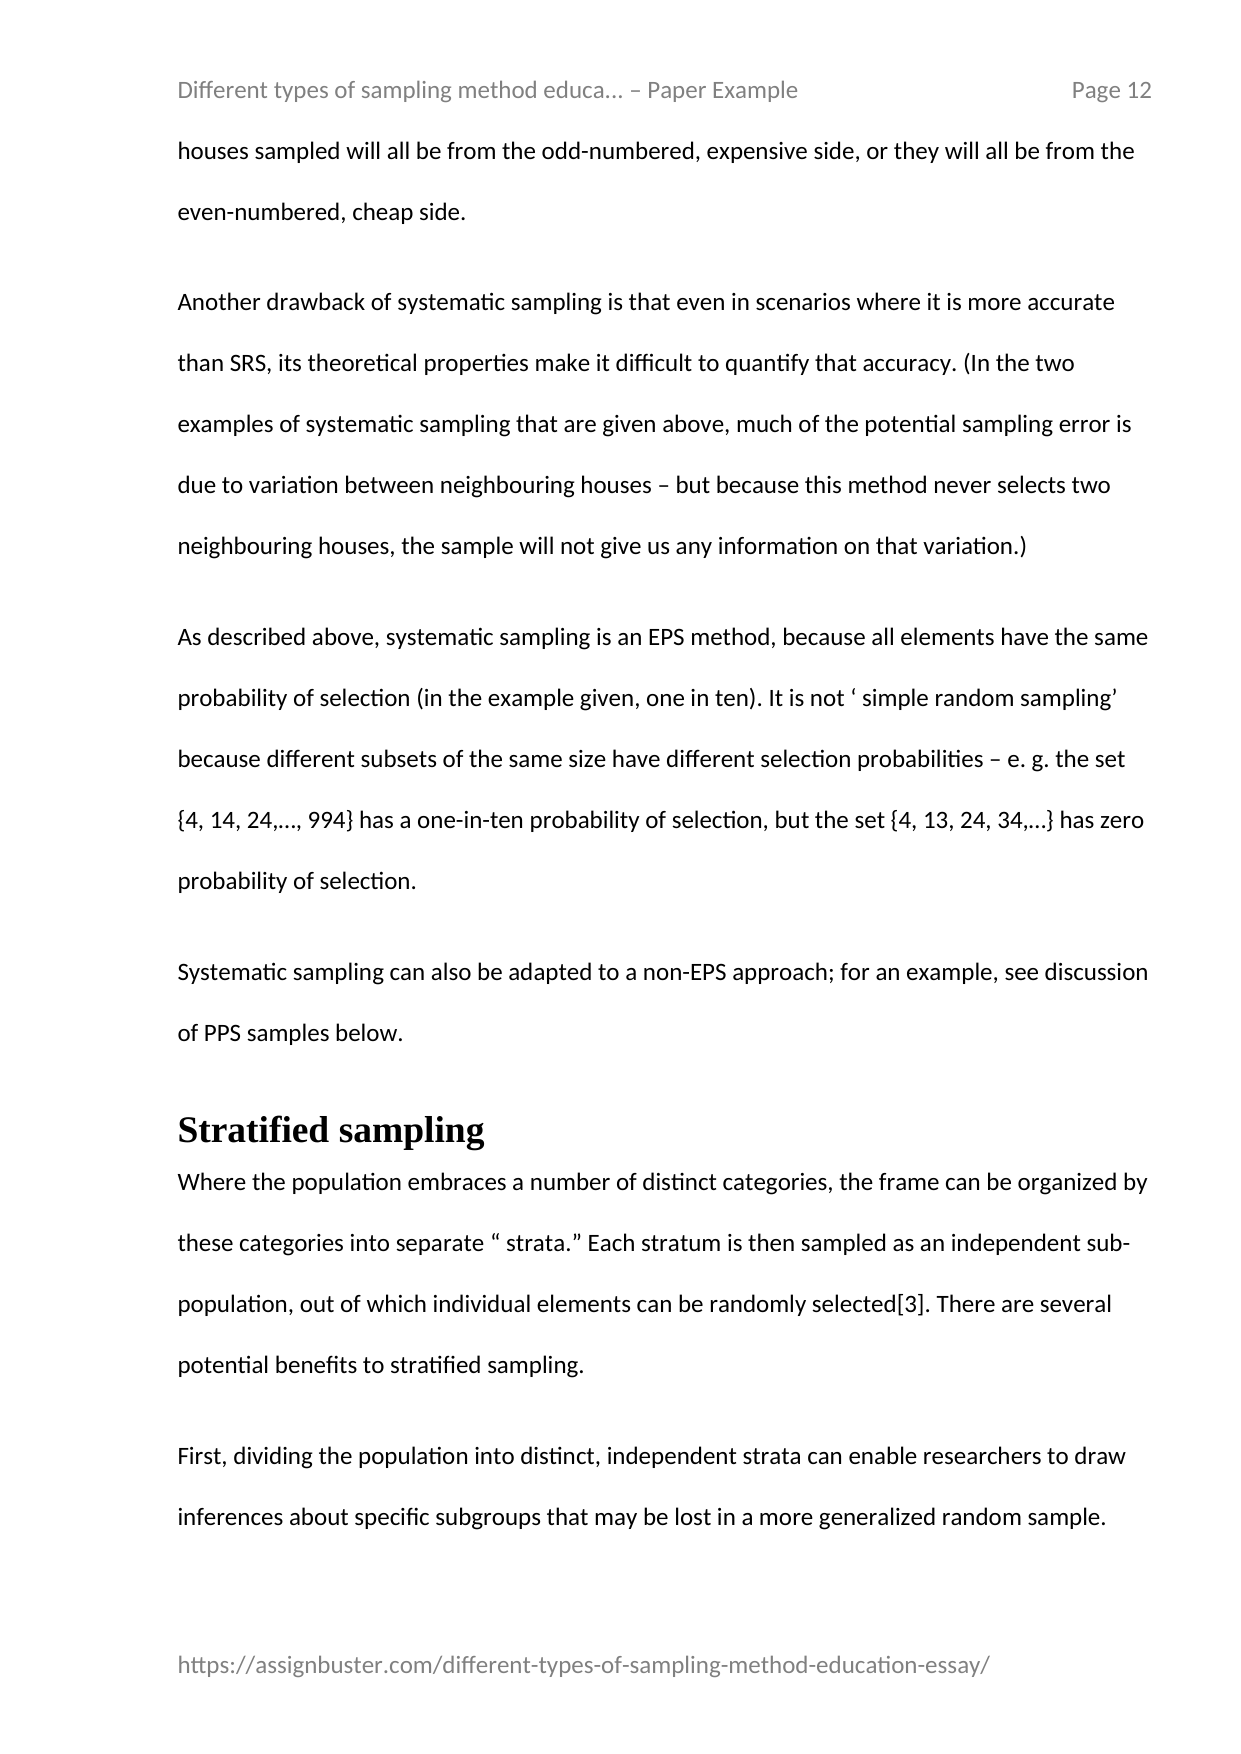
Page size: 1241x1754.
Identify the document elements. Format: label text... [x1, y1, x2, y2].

subtitle Stratified sampling [177, 1107, 1152, 1150]
text As described above, systematic sampling is an EPS method, because all elements have the same probability of selection (in the example given, one in ten). It is not ‘ simple random sampling’ because different subsets of the same size have different selection probabilities – e. g. the set {4, 14, 24,…, 994} has a one-in-ten probability of selection, but the set {4, 13, 24, 34,…} has zero probability of selection. [177, 621, 1152, 896]
text Where the population embraces a number of distinct categories, the frame can be organized by these categories into separate “ strata.” Each stratum is then sampled as an independent sub-population, out of which individual elements can be randomly selected[3]. There are several potential benefits to stratified sampling. [177, 1166, 1152, 1380]
text Systematic sampling can also be adapted to a non-EPS approach; for an example, see discussion of PPS samples below. [177, 956, 1152, 1047]
text First, dividing the population into distinct, independent strata can enable researchers to draw inferences about specific subgroups that may be lost in a more generalized random sample. [177, 1440, 1152, 1532]
text Another drawback of systematic sampling is that even in scenarios where it is more accurate than SRS, its theoretical properties make it difficult to quantify that accuracy. (In the two examples of systematic sampling that are given above, much of the potential sampling error is due to variation between neighbouring houses – but because this method never selects two neighbouring houses, the sample will not give us any information on that variation.) [177, 286, 1152, 561]
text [177, 135, 1152, 226]
